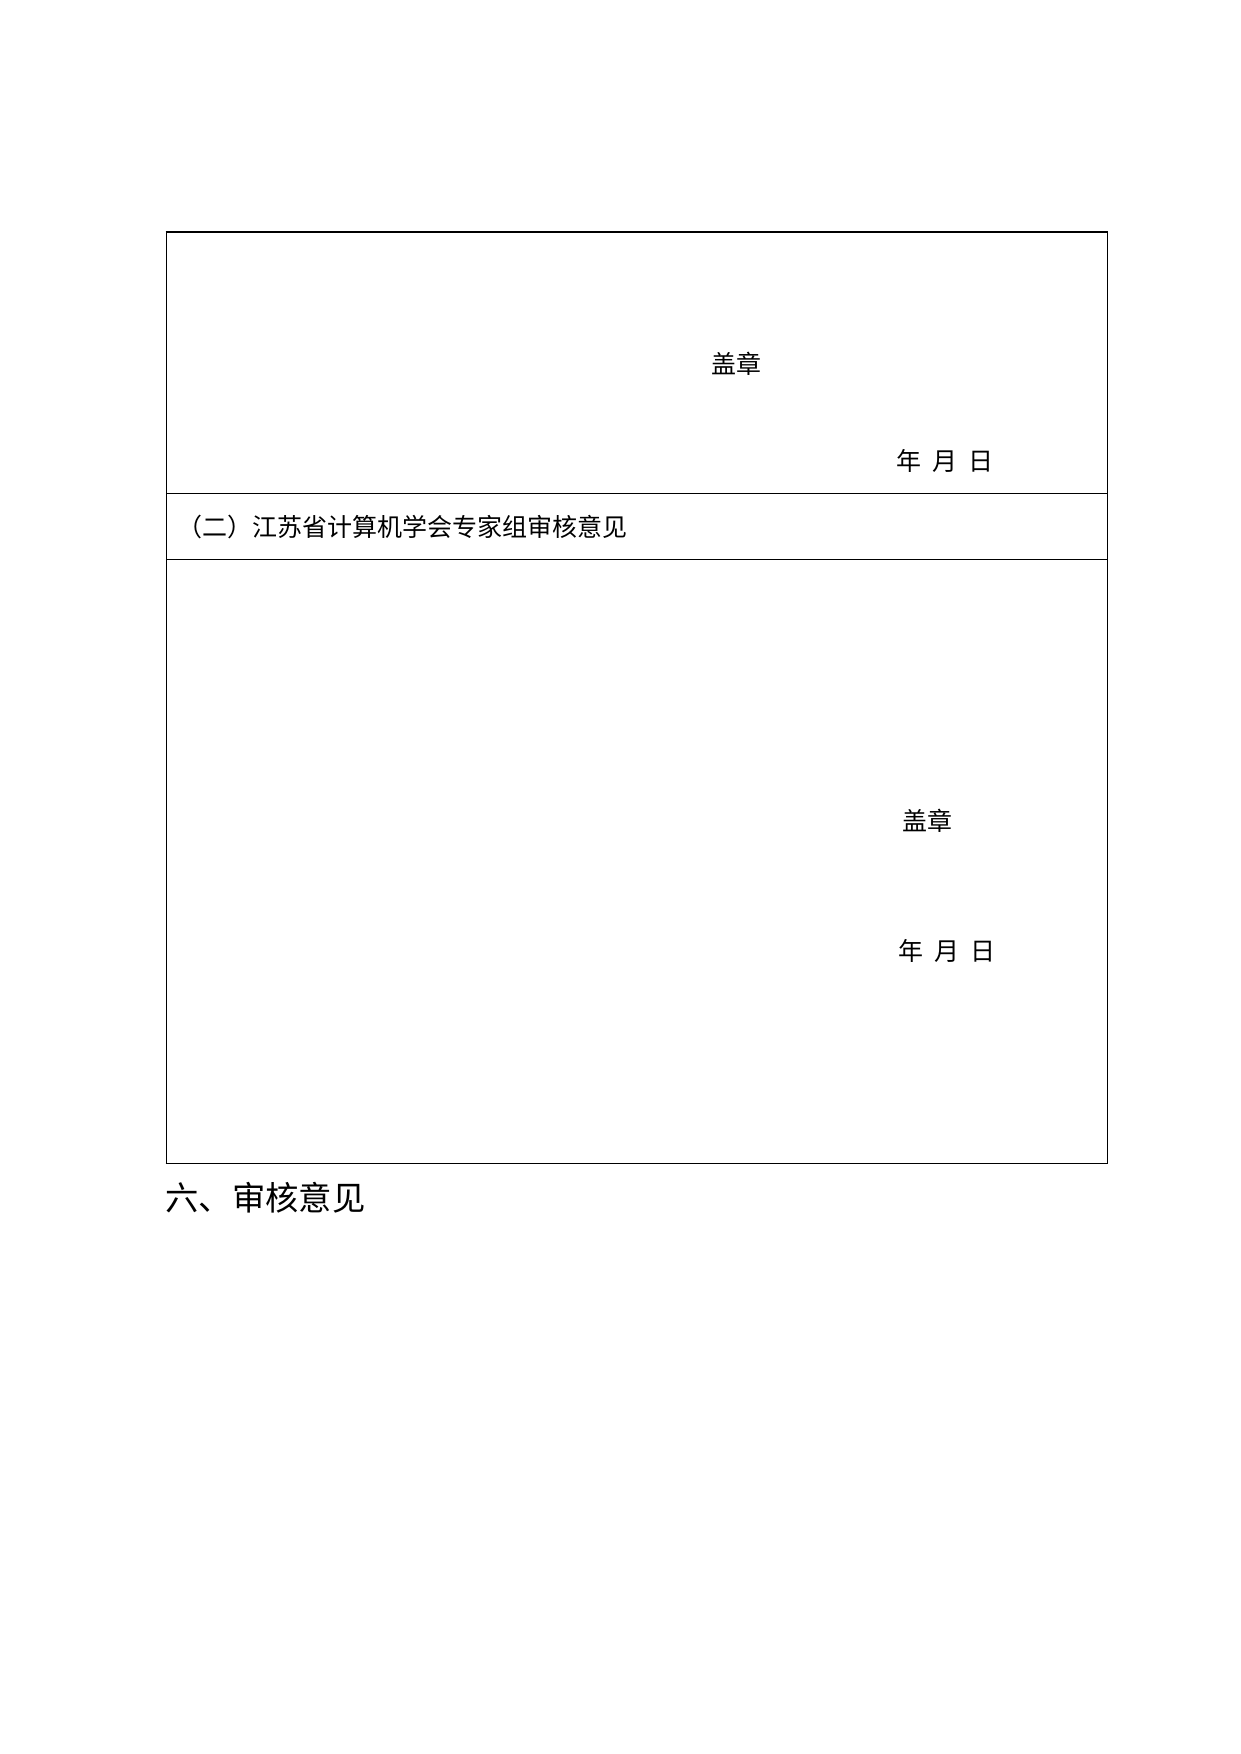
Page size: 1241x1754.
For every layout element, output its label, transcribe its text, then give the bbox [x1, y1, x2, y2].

table_cell （二）江苏省计算机学会专家组审核意见 [167, 494, 1107, 558]
table_cell 盖章 年 月 日 [167, 233, 1107, 492]
text 六、审核意见 [165, 1164, 1107, 1229]
table_cell 盖章 年 月 日 [167, 560, 1107, 1163]
